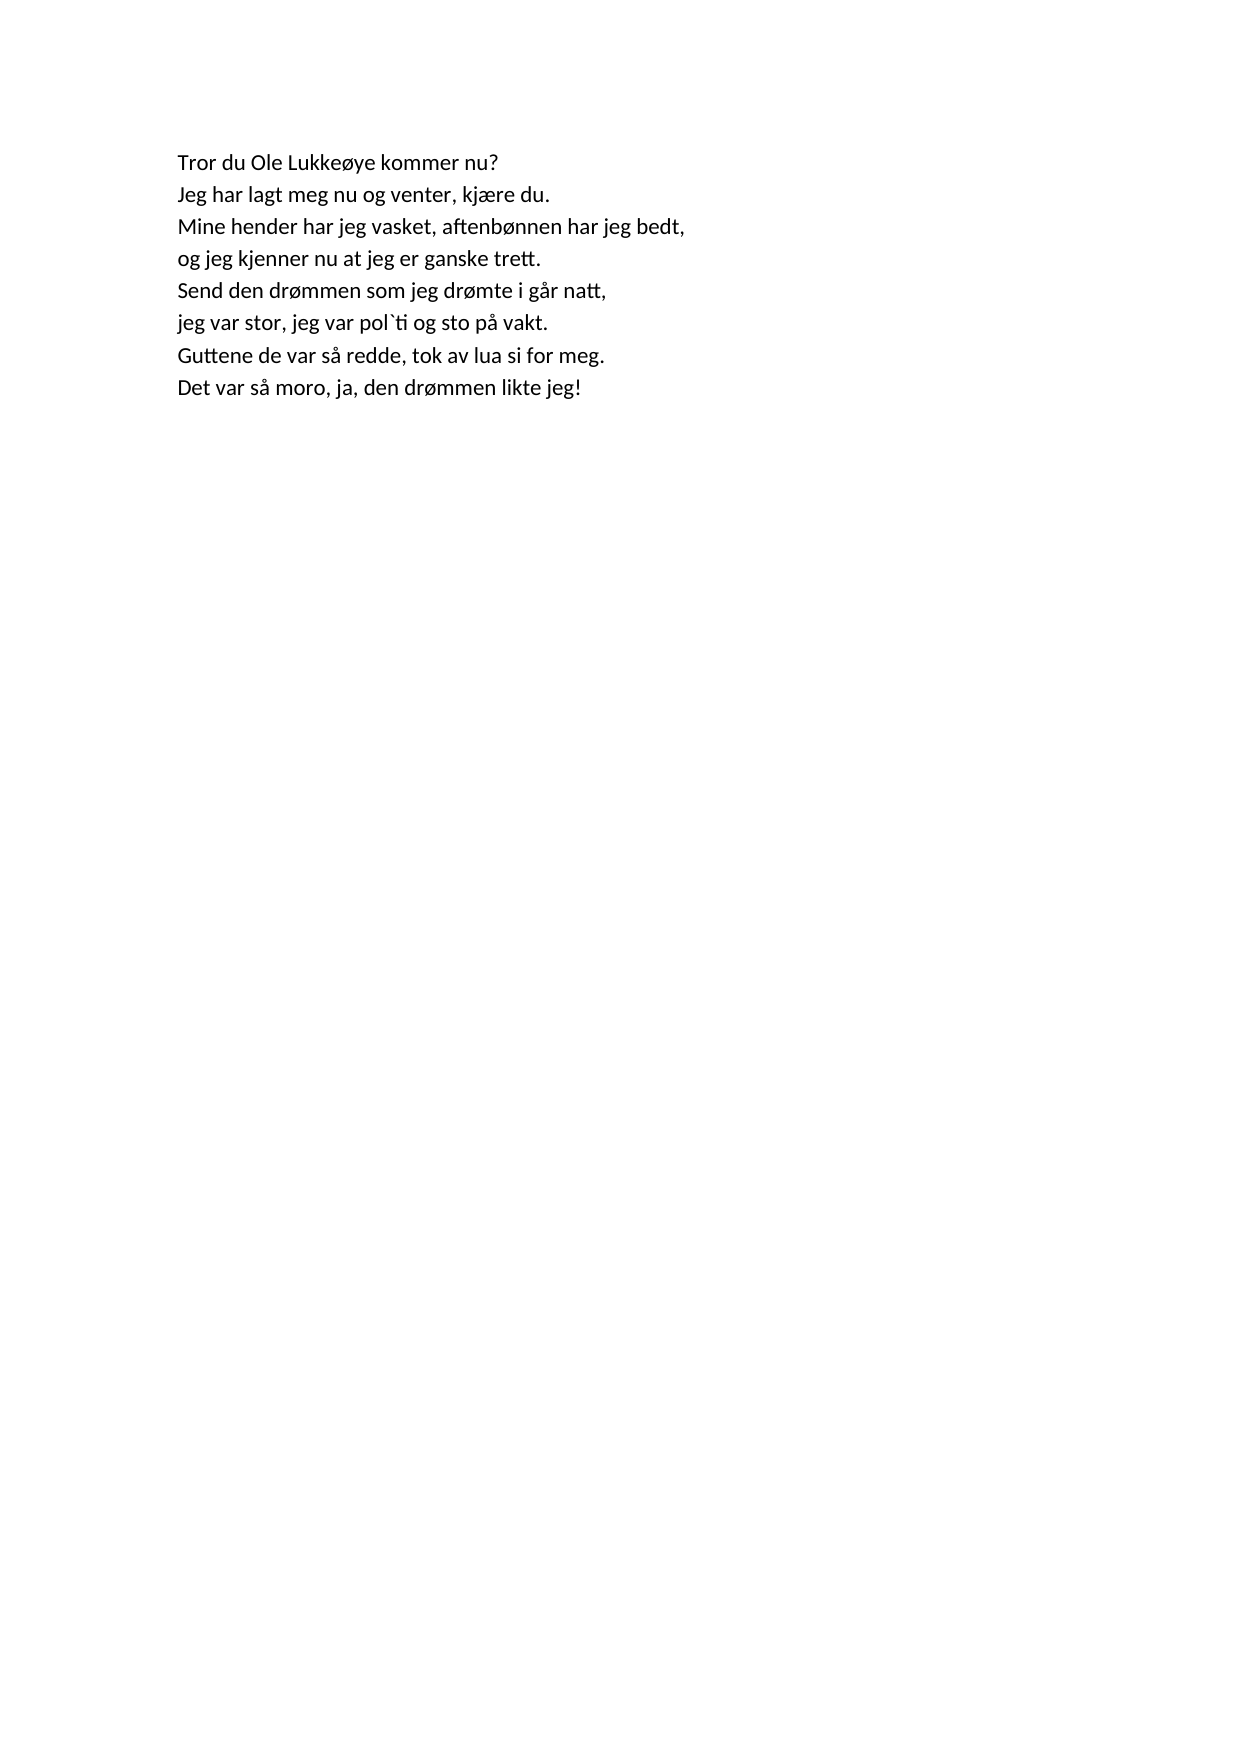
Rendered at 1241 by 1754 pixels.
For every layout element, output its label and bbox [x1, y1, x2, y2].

text [177, 148, 1063, 401]
